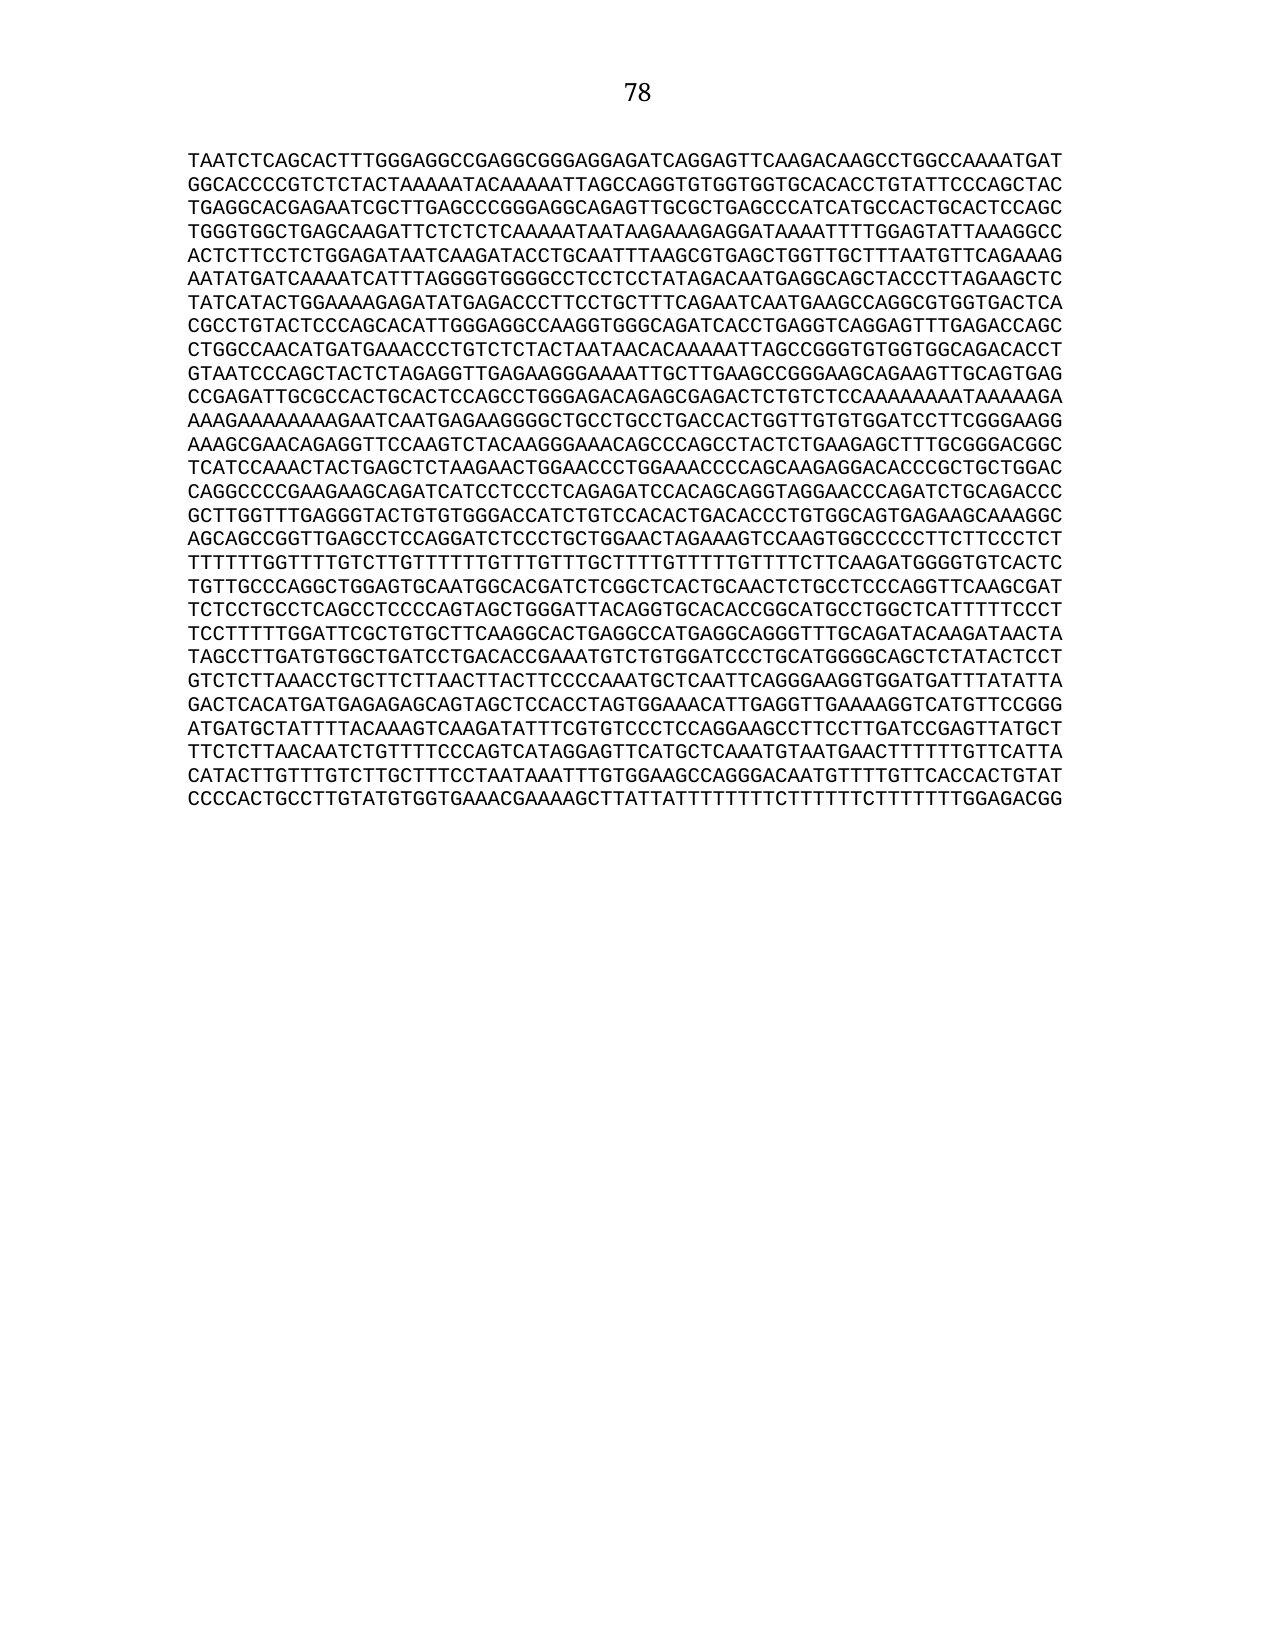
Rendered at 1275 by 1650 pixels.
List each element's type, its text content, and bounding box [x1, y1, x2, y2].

text CTGGCCAACATGATGAAACCCTGTCTCTACTAATAACACAAAAATTAGCCGGGTGTGGTGGCAGACACCT [187, 339, 1087, 363]
text AAAGAAAAAAAAGAATCAATGAGAAGGGGCTGCCTGCCTGACCACTGGTTGTGTGGATCCTTCGGGAAGG [187, 410, 1087, 434]
text GGCACCCCGTCTCTACTAAAAATACAAAAATTAGCCAGGTGTGGTGGTGCACACCTGTATTCCCAGCTAC [187, 174, 1087, 197]
text GCTTGGTTTGAGGGTACTGTGTGGGACCATCTGTCCACACTGACACCCTGTGGCAGTGAGAAGCAAAGGC [187, 505, 1087, 528]
text TGGGTGGCTGAGCAAGATTCTCTCTCAAAAATAATAAGAAAGAGGATAAAATTTTGGAGTATTAAAGGCC [187, 221, 1087, 244]
text ACTCTTCCTCTGGAGATAATCAAGATACCTGCAATTTAAGCGTGAGCTGGTTGCTTTAATGTTCAGAAAG [187, 244, 1087, 268]
text TGTTGCCCAGGCTGGAGTGCAATGGCACGATCTCGGCTCACTGCAACTCTGCCTCCCAGGTTCAAGCGAT [187, 576, 1087, 599]
text GTCTCTTAAACCTGCTTCTTAACTTACTTCCCCAAATGCTCAATTCAGGGAAGGTGGATGATTTATATTA [187, 670, 1087, 694]
text CCCCACTGCCTTGTATGTGGTGAAACGAAAAGCTTATTATTTTTTTTCTTTTTTCTTTTTTTGGAGACGG [187, 788, 1087, 812]
text CAGGCCCCGAAGAAGCAGATCATCCTCCCTCAGAGATCCACAGCAGGTAGGAACCCAGATCTGCAGACCC [187, 481, 1087, 505]
text TATCATACTGGAAAAGAGATATGAGACCCTTCCTGCTTTCAGAATCAATGAAGCCAGGCGTGGTGACTCA [187, 292, 1087, 316]
text ATGATGCTATTTTACAAAGTCAAGATATTTCGTGTCCCTCCAGGAAGCCTTCCTTGATCCGAGTTATGCT [187, 717, 1087, 741]
text TTTTTTGGTTTTGTCTTGTTTTTTGTTTGTTTGCTTTTGTTTTTGTTTTCTTCAAGATGGGGTGTCACTC [187, 552, 1087, 576]
text TAATCTCAGCACTTTGGGAGGCCGAGGCGGGAGGAGATCAGGAGTTCAAGACAAGCCTGGCCAAAATGAT [187, 150, 1087, 174]
text AATATGATCAAAATCATTTAGGGGTGGGGCCTCCTCCTATAGACAATGAGGCAGCTACCCTTAGAAGCTC [187, 268, 1087, 292]
text TCTCCTGCCTCAGCCTCCCCAGTAGCTGGGATTACAGGTGCACACCGGCATGCCTGGCTCATTTTTCCCT [187, 599, 1087, 623]
text TAGCCTTGATGTGGCTGATCCTGACACCGAAATGTCTGTGGATCCCTGCATGGGGCAGCTCTATACTCCT [187, 647, 1087, 670]
text GACTCACATGATGAGAGAGCAGTAGCTCCACCTAGTGGAAACATTGAGGTTGAAAAGGTCATGTTCCGGG [187, 694, 1087, 717]
text GTAATCCCAGCTACTCTAGAGGTTGAGAAGGGAAAATTGCTTGAAGCCGGGAAGCAGAAGTTGCAGTGAG [187, 363, 1087, 386]
text TCCTTTTTGGATTCGCTGTGCTTCAAGGCACTGAGGCCATGAGGCAGGGTTTGCAGATACAAGATAACTA [187, 623, 1087, 647]
text TCATCCAAACTACTGAGCTCTAAGAACTGGAACCCTGGAAACCCCAGCAAGAGGACACCCGCTGCTGGAC [187, 457, 1087, 481]
text AAAGCGAACAGAGGTTCCAAGTCTACAAGGGAAACAGCCCAGCCTACTCTGAAGAGCTTTGCGGGACGGC [187, 434, 1087, 457]
text CATACTTGTTTGTCTTGCTTTCCTAATAAATTTGTGGAAGCCAGGGACAATGTTTTGTTCACCACTGTAT [187, 765, 1087, 788]
text CGCCTGTACTCCCAGCACATTGGGAGGCCAAGGTGGGCAGATCACCTGAGGTCAGGAGTTTGAGACCAGC [187, 316, 1087, 339]
text TTCTCTTAACAATCTGTTTTCCCAGTCATAGGAGTTCATGCTCAAATGTAATGAACTTTTTTGTTCATTA [187, 741, 1087, 765]
text CCGAGATTGCGCCACTGCACTCCAGCCTGGGAGACAGAGCGAGACTCTGTCTCCAAAAAAAATAAAAAGA [187, 386, 1087, 410]
text TGAGGCACGAGAATCGCTTGAGCCCGGGAGGCAGAGTTGCGCTGAGCCCATCATGCCACTGCACTCCAGC [187, 197, 1087, 221]
text AGCAGCCGGTTGAGCCTCCAGGATCTCCCTGCTGGAACTAGAAAGTCCAAGTGGCCCCCTTCTTCCCTCT [187, 528, 1087, 552]
